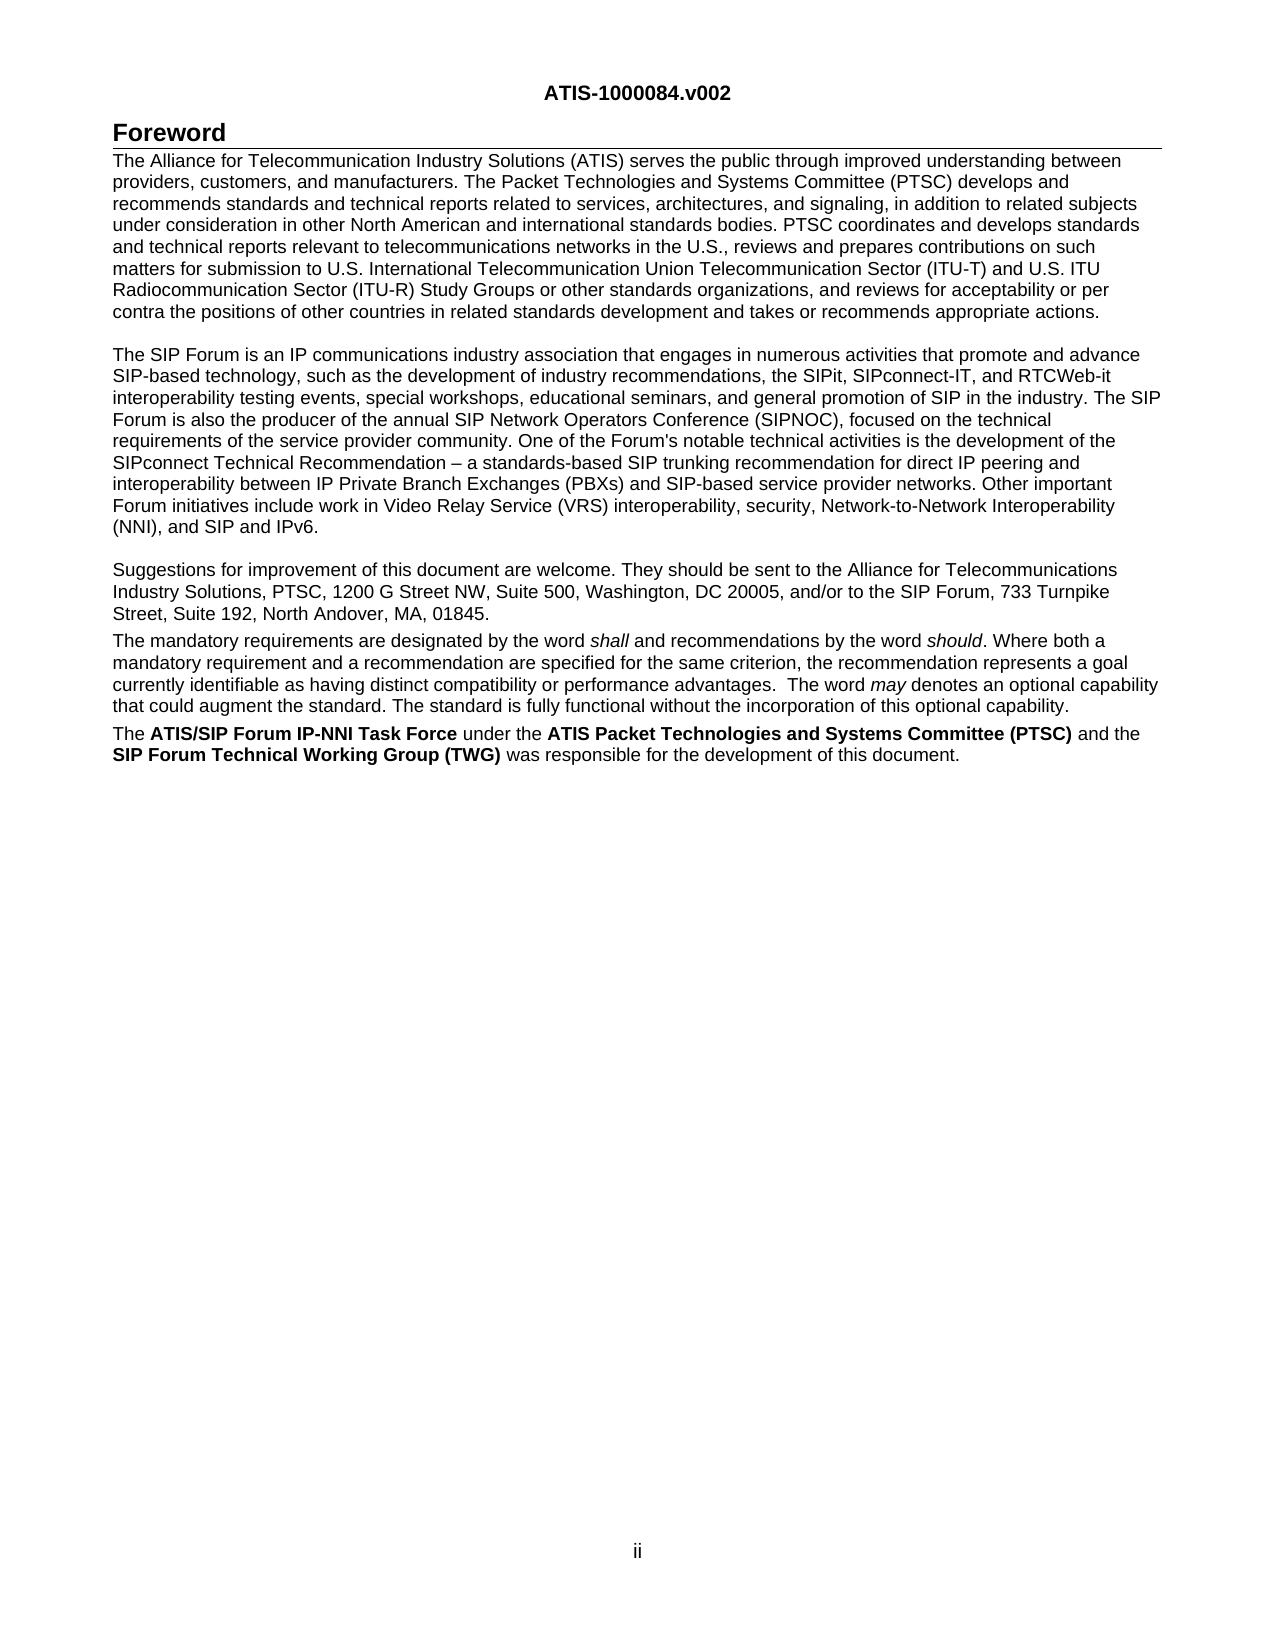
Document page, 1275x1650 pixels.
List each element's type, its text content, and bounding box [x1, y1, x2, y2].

text The mandatory requirements are designated by the word shall and recommendations by the word should. Where both a mandatory requirement and a recommendation are specified for the same criterion, the recommendation represents a goal currently identifiable as having distinct compatibility or performance advantages. The word may denotes an optional capability that could augment the standard. The standard is fully functional without the incorporation of this optional capability. [112, 630, 1162, 716]
text The SIP Forum is an IP communications industry association that engages in numerous activities that promote and advance SIP-based technology, such as the development of industry recommendations, the SIPit, SIPconnect-IT, and RTCWeb-it interoperability testing events, special workshops, educational seminars, and general promotion of SIP in the industry. The SIP Forum is also the producer of the annual SIP Network Operators Conference (SIPNOC), focused on the technical requirements of the service provider community. One of the Forum's notable technical activities is the development of the SIPconnect Technical Recommendation – a standards-based SIP trunking recommendation for direct IP peering and interoperability between IP Private Branch Exchanges (PBXs) and SIP-based service provider networks. Other important Forum initiatives include work in Video Relay Service (VRS) interoperability, security, Network-to-Network Interoperability (NNI), and SIP and IPv6. [112, 344, 1162, 538]
text The Alliance for Telecommunication Industry Solutions (ATIS) serves the public through improved understanding between providers, customers, and manufacturers. The Packet Technologies and Systems Committee (PTSC) develops and recommends standards and technical reports related to services, architectures, and signaling, in addition to related subjects under consideration in other North American and international standards bodies. PTSC coordinates and develops standards and technical reports relevant to telecommunications networks in the U.S., reviews and prepares contributions on such matters for submission to U.S. International Telecommunication Union Telecommunication Sector (ITU-T) and U.S. ITU Radiocommunication Sector (ITU-R) Study Groups or other standards organizations, and reviews for acceptability or per contra the positions of other countries in related standards development and takes or recommends appropriate actions. [112, 149, 1162, 322]
text Foreword [112, 118, 1162, 149]
text The ATIS/SIP Forum IP-NNI Task Force under the ATIS Packet Technologies and Systems Committee (PTSC) and the SIP Forum Technical Working Group (TWG) was responsible for the development of this document. [112, 723, 1162, 766]
text Suggestions for improvement of this document are welcome. They should be sent to the Alliance for Telecommunications Industry Solutions, PTSC, 1200 G Street NW, Suite 500, Washington, DC 20005, and/or to the SIP Forum, 733 Turnpike Street, Suite 192, North Andover, MA, 01845. [112, 559, 1162, 624]
